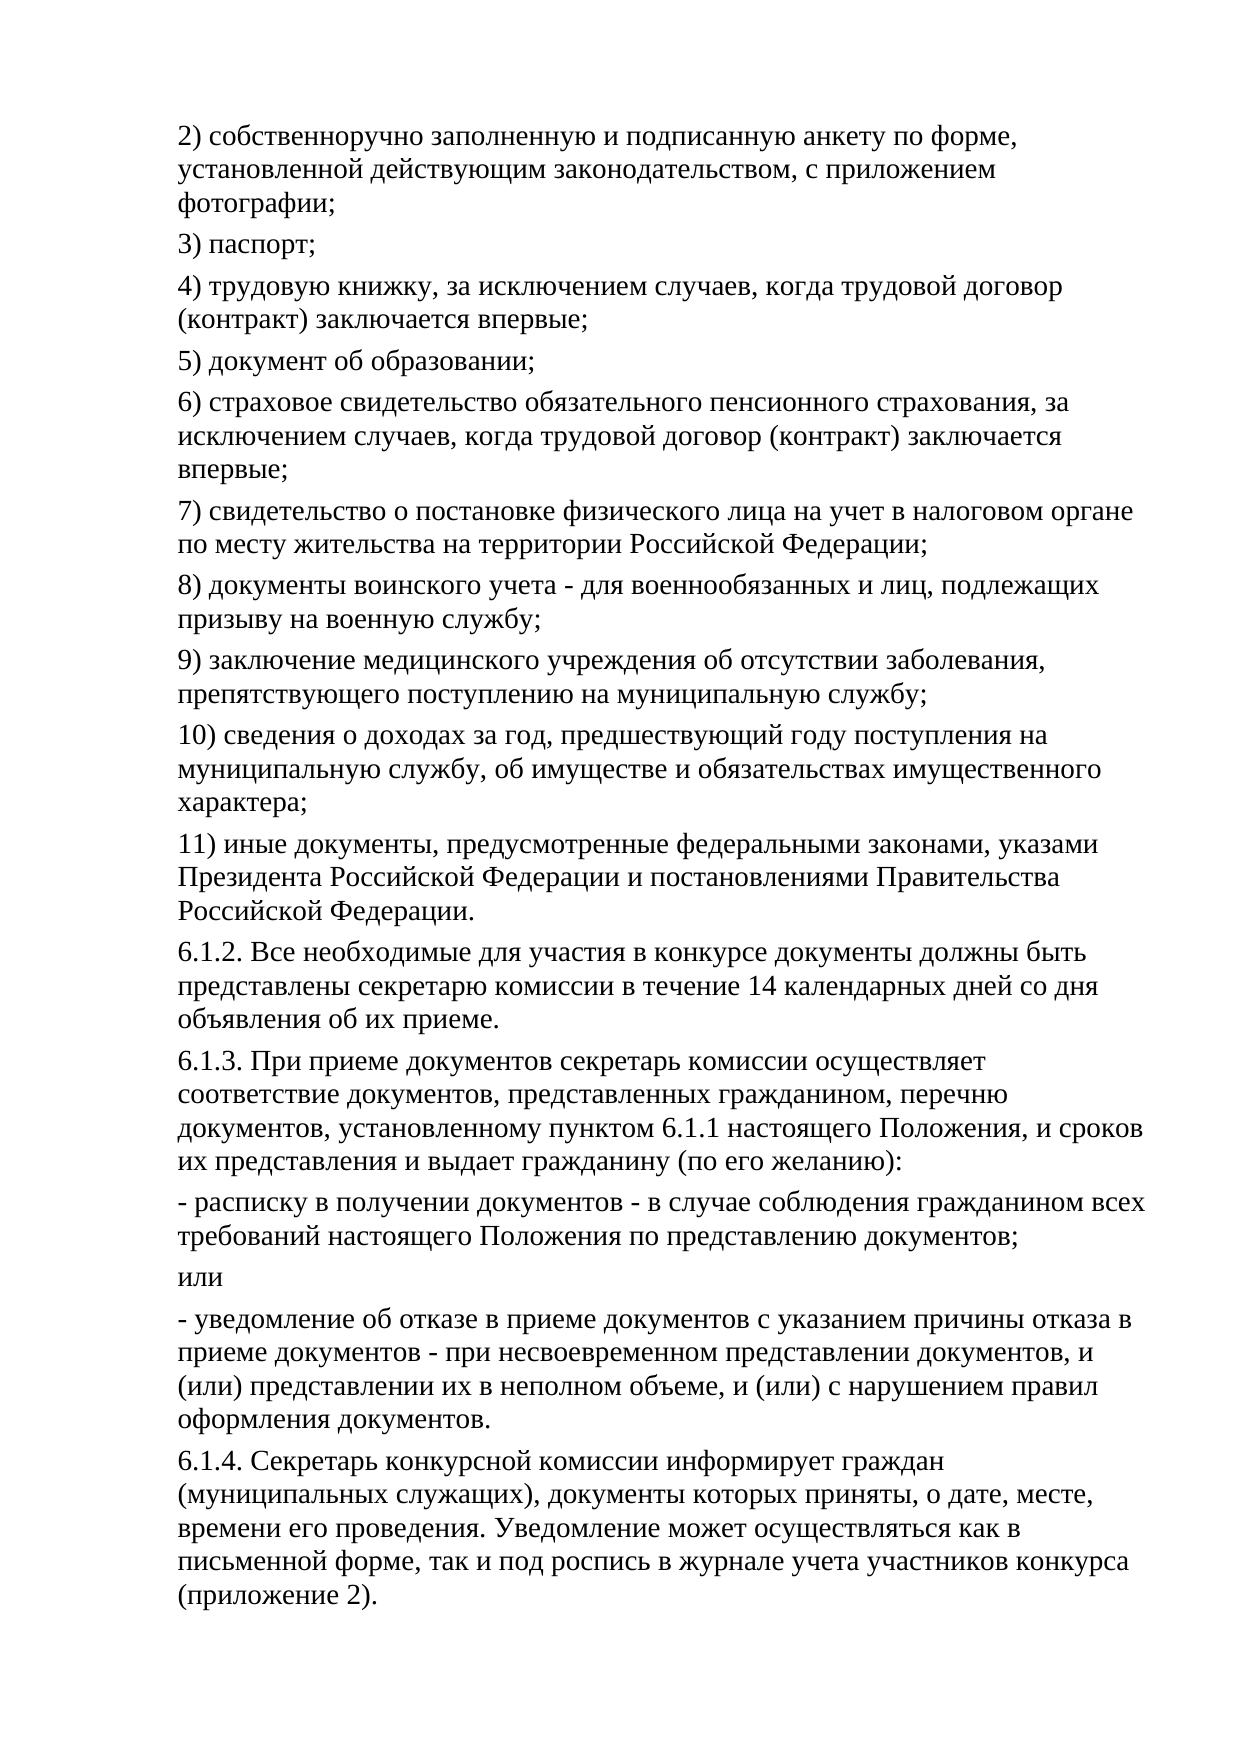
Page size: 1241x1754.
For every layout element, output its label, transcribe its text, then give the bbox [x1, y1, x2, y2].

text 6) страховое свидетельство обязательного пенсионного страхования, за исключением случаев, когда трудовой договор (контракт) заключается впервые; [177, 384, 1152, 485]
text 9) заключение медицинского учреждения об отсутствии заболевания, препятствующего поступлению на муниципальную службу; [177, 642, 1152, 709]
text 7) свидетельство о постановке физического лица на учет в налоговом органе по месту жительства на территории Российской Федерации; [177, 493, 1152, 560]
text 6.1.2. Все необходимые для участия в конкурсе документы должны быть представлены секретарю комиссии в течение 14 календарных дней со дня объявления об их приеме. [177, 934, 1152, 1035]
text или [177, 1259, 1152, 1293]
text 6.1.4. Секретарь конкурсной комиссии информирует граждан (муниципальных служащих), документы которых приняты, о дате, месте, времени его проведения. Уведомление может осуществляться как в письменной форме, так и под роспись в журнале учета участников конкурса (приложение 2). [177, 1443, 1152, 1611]
text - уведомление об отказе в приеме документов с указанием причины отказа в приеме документов - при несвоевременном представлении документов, и (или) представлении их в неполном объеме, и (или) с нарушением правил оформления документов. [177, 1301, 1152, 1435]
text 4) трудовую книжку, за исключением случаев, когда трудовой договор (контракт) заключается впервые; [177, 268, 1152, 335]
text - расписку в получении документов - в случае соблюдения гражданином всех требований настоящего Положения по представлению документов; [177, 1184, 1152, 1252]
text 10) сведения о доходах за год, предшествующий году поступления на муниципальную службу, об имуществе и обязательствах имущественного характера; [177, 717, 1152, 818]
text 5) документ об образовании; [177, 343, 1152, 376]
text 11) иные документы, предусмотренные федеральными законами, указами Президента Российской Федерации и постановлениями Правительства Российской Федерации. [177, 826, 1152, 926]
text 3) паспорт; [177, 227, 1152, 260]
text 8) документы воинского учета - для военнообязанных и лиц, подлежащих призыву на военную службу; [177, 567, 1152, 634]
text 6.1.3. При приеме документов секретарь комиссии осуществляет соответствие документов, представленных гражданином, перечню документов, установленному пунктом 6.1.1 настоящего Положения, и сроков их представления и выдает гражданину (по его желанию): [177, 1043, 1152, 1177]
text 2) собственноручно заполненную и подписанную анкету по форме, установленной действующим законодательством, с приложением фотографии; [177, 118, 1152, 219]
